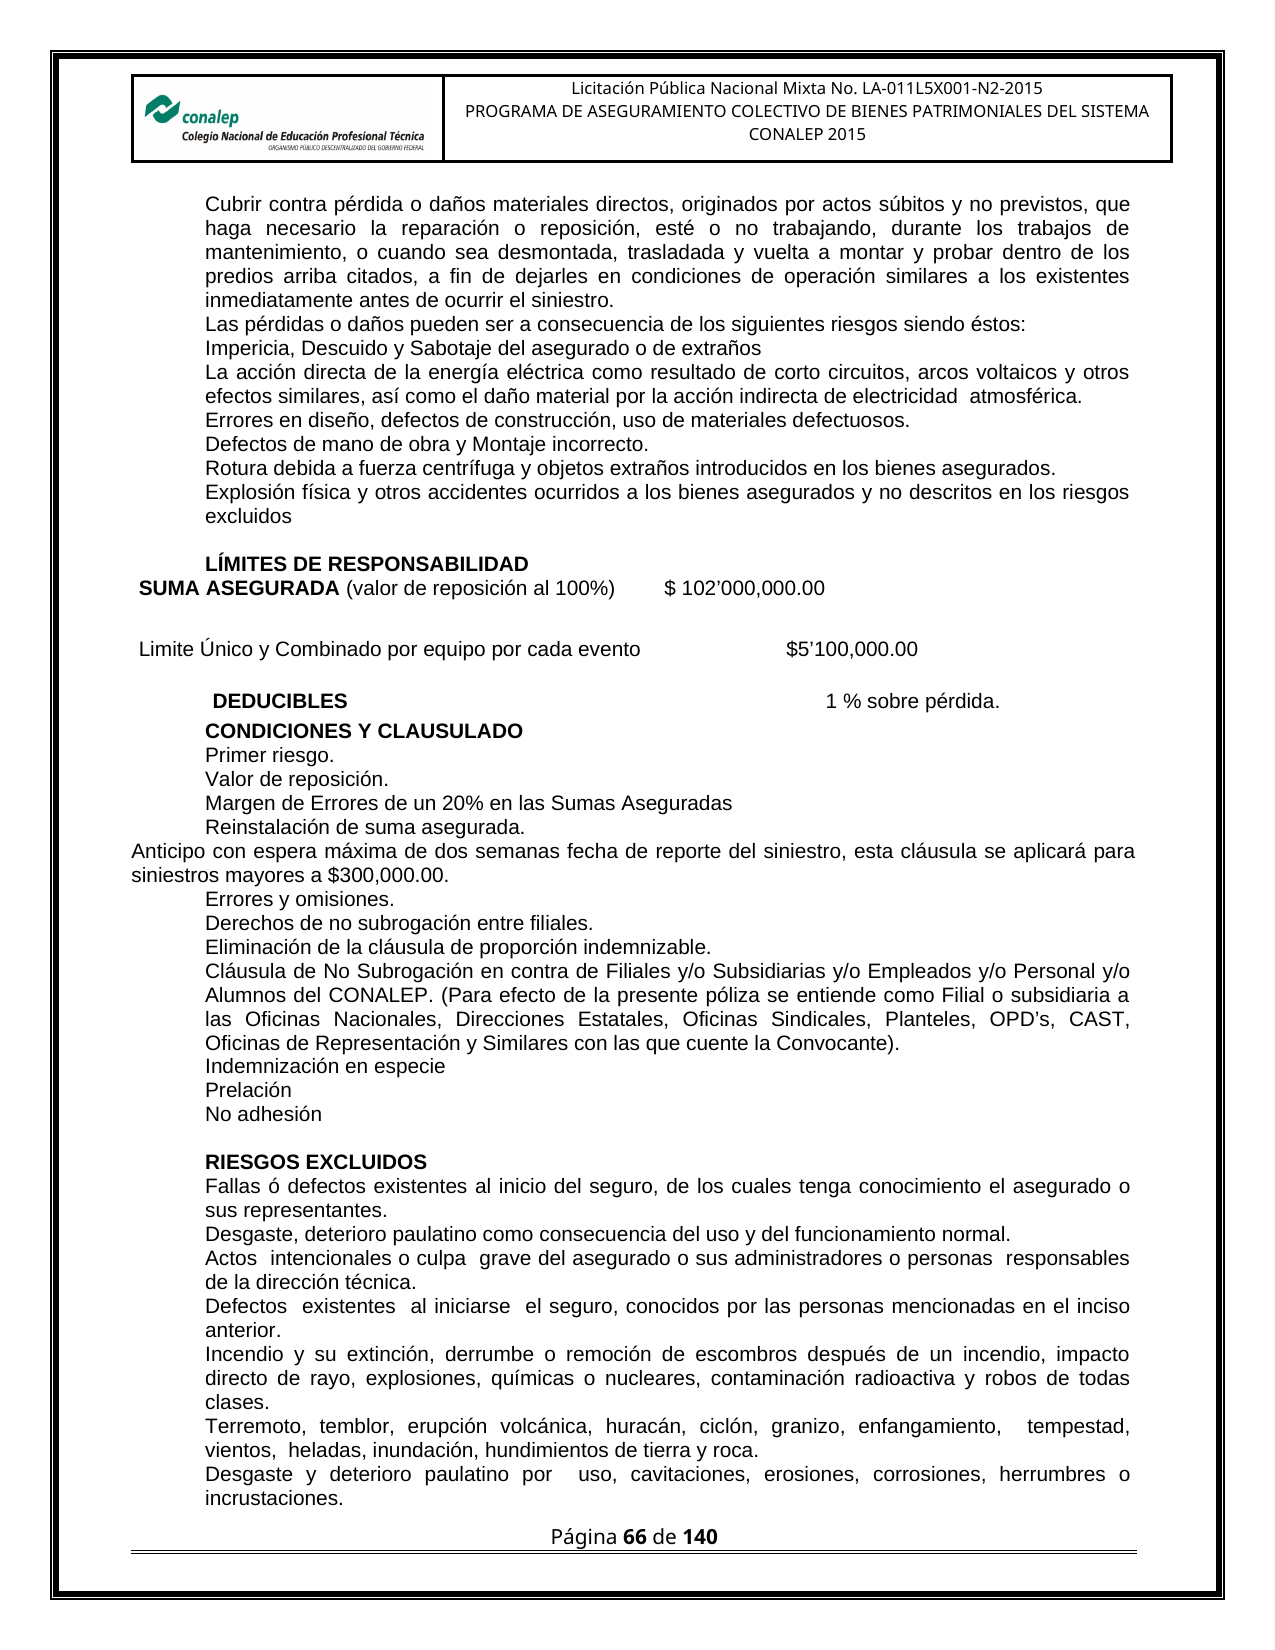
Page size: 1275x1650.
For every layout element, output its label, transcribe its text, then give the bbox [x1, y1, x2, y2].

text Margen de Errores de un 20% en las Sumas Aseguradas [205, 791, 1131, 815]
text Prelación [205, 1078, 1131, 1102]
text Reinstalación de suma asegurada. [205, 815, 1137, 839]
text Valor de reposición. [205, 767, 1137, 791]
table_header SUMA ASEGURADA (valor de reposición al 100%) [131, 575, 657, 636]
text Anticipo con espera máxima de dos semanas fecha de reporte del siniestro, esta cláusula se aplicará para siniestros mayores a $300,000.00. [131, 839, 1137, 887]
text Desgaste y deterioro paulatino por uso, cavitaciones, erosiones, corrosiones, herrumbres o incrustaciones. [205, 1462, 1131, 1509]
text RIESGOS EXCLUIDOS [205, 1150, 1131, 1174]
text Explosión física y otros accidentes ocurridos a los bienes asegurados y no descritos en los riesgos excluidos [205, 479, 1131, 527]
text Eliminación de la cláusula de proporción indemnizable. [205, 934, 1137, 958]
table_cell Limite Único y Combinado por equipo por cada evento [131, 636, 738, 665]
text Errores en diseño, defectos de construcción, uso de materiales defectuosos. [205, 408, 1131, 432]
text No adhesión [205, 1102, 1137, 1126]
table_header DEDUCIBLES [131, 689, 587, 719]
text Defectos de mano de obra y Montaje incorrecto. [205, 432, 1131, 456]
text Desgaste, deterioro paulatino como consecuencia del uso y del funcionamiento normal. [205, 1222, 1131, 1246]
text Primer riesgo. [205, 743, 1131, 767]
text Defectos existentes al iniciarse el seguro, conocidos por las personas mencionadas en el inciso anterior. [205, 1294, 1131, 1342]
text Errores y omisiones. [205, 887, 1137, 911]
text Actos intencionales o culpa grave del asegurado o sus administradores o personas responsables de la dirección técnica. [205, 1246, 1131, 1294]
text Incendio y su extinción, derrumbe o remoción de escombros después de un incendio, impacto directo de rayo, explosiones, químicas o nucleares, contaminación radioactiva y robos de todas clases. [205, 1342, 1131, 1414]
table_header $ 102’000,000.00 [657, 575, 1136, 636]
text Impericia, Descuido y Sabotaje del asegurado o de extraños [205, 336, 1131, 360]
text Cubrir contra pérdida o daños materiales directos, originados por actos súbitos y no previstos, que haga necesario la reparación o reposición, esté o no trabajando, durante los trabajos de mantenimiento, o cuando sea desmontada, trasladada y vuelta a montar y probar dentro de los predios arriba citados, a fin de dejarles en condiciones de operación similares a los existentes inmediatamente antes de ocurrir el siniestro. [205, 192, 1131, 312]
text Terremoto, temblor, erupción volcánica, huracán, ciclón, granizo, enfangamiento, tempestad, vientos, heladas, inundación, hundimientos de tierra y roca. [205, 1414, 1131, 1462]
table_header 1 % sobre pérdida. [587, 689, 1066, 719]
text Derechos de no subrogación entre filiales. [205, 911, 1137, 934]
table_cell $5’100,000.00 [739, 636, 1038, 665]
text Cláusula de No Subrogación en contra de Filiales y/o Subsidiarias y/o Empleados y/o Personal y/o Alumnos del CONALEP. (Para efecto de la presente póliza se entiende como Filial o subsidiaria a las Oficinas Nacionales, Direcciones Estatales, Oficinas Sindicales, Planteles, OPD’s, CAST, Oficinas de Representación y Similares con las que cuente la Convocante). [205, 958, 1131, 1054]
text La acción directa de la energía eléctrica como resultado de corto circuitos, arcos voltaicos y otros efectos similares, así como el daño material por la acción indirecta de electricidad atmosférica. [205, 360, 1131, 408]
picture [134, 83, 434, 160]
text Indemnización en especie [205, 1054, 1131, 1078]
text Rotura debida a fuerza centrífuga y objetos extraños introducidos en los bienes asegurados. [205, 456, 1131, 479]
text CONDICIONES Y CLAUSULADO [205, 719, 1078, 743]
text Fallas ó defectos existentes al inicio del seguro, de los cuales tenga conocimiento el asegurado o sus representantes. [205, 1174, 1131, 1222]
text Las pérdidas o daños pueden ser a consecuencia de los siguientes riesgos siendo éstos: [205, 312, 1131, 336]
text LÍMITES DE RESPONSABILIDAD [205, 551, 1078, 575]
